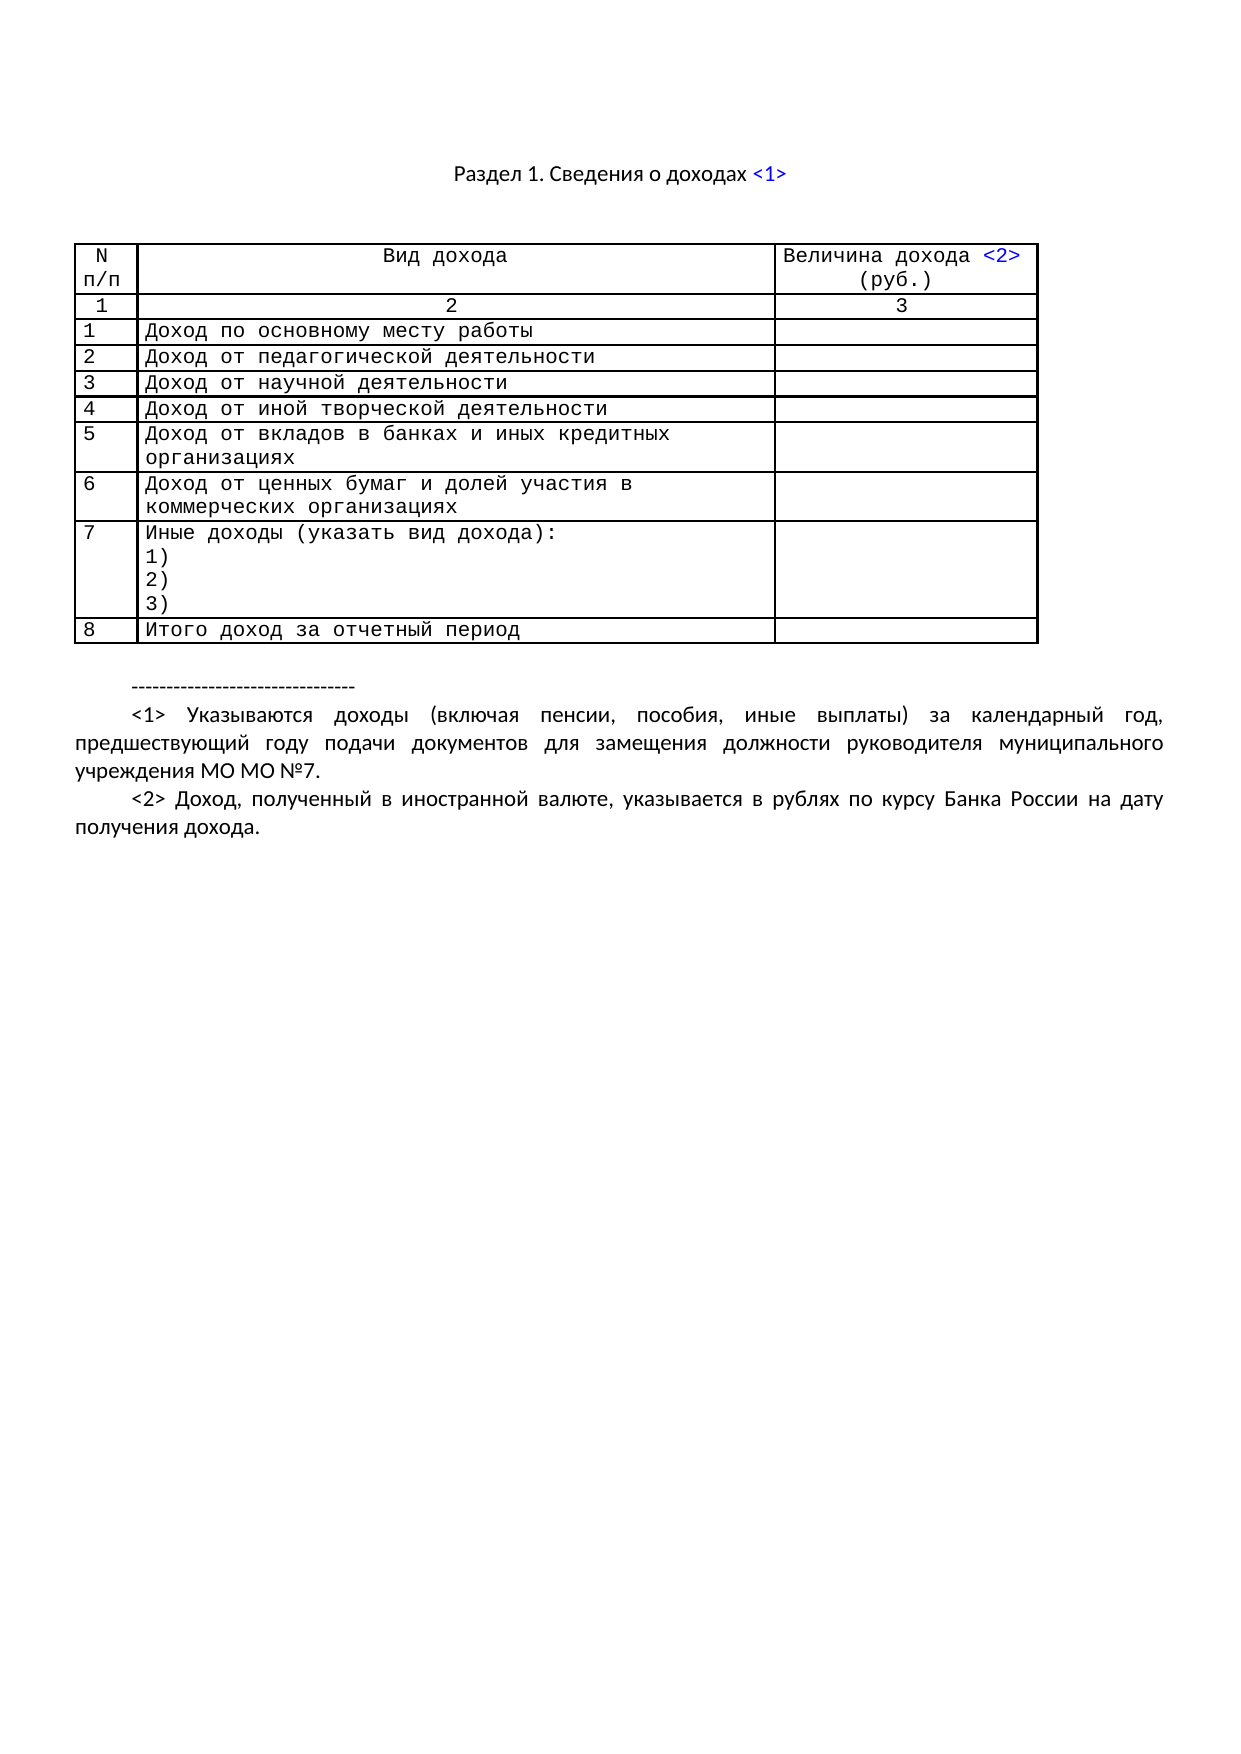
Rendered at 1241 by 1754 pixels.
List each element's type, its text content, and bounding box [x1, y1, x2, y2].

table_header Величина дохода <2> (руб.) [776, 245, 1036, 292]
table_cell 5 [76, 423, 136, 471]
table_cell [776, 320, 1036, 344]
table_cell [776, 346, 1036, 370]
table_cell [776, 398, 1036, 421]
text <1> Указываются доходы (включая пенсии, пособия, иные выплаты) за календарный год, предшествующий году подачи документов для замещения должности руководителя муниципального учреждения МО МО №7. [75, 700, 1165, 784]
table_cell [776, 473, 1036, 520]
table_cell Доход от научной деятельности [139, 372, 774, 395]
table_header Вид дохода [139, 245, 774, 292]
table_cell Доход от педагогической деятельности [139, 346, 774, 370]
table_cell Итого доход за отчетный период [139, 619, 774, 642]
text <2> Доход, полученный в иностранной валюте, указывается в рублях по курсу Банка России на дату получения дохода. [75, 784, 1165, 841]
table_header N п/п [76, 245, 136, 292]
table_cell Доход по основному месту работы [139, 320, 774, 344]
table_cell 3 [776, 295, 1036, 318]
table_cell 4 [76, 398, 136, 421]
table_cell [776, 423, 1036, 471]
table_cell Доход от вкладов в банках и иных кредитных организациях [139, 423, 774, 471]
table_cell [776, 372, 1036, 395]
table_cell 7 [76, 522, 136, 617]
table_cell 1 [76, 295, 136, 318]
table_cell 2 [139, 295, 774, 318]
table_cell [776, 619, 1036, 642]
table_cell 2 [76, 346, 136, 370]
table_cell 8 [76, 619, 136, 642]
table_cell 3 [76, 372, 136, 395]
text Раздел 1. Сведения о доходах <1> [75, 159, 1165, 187]
table_cell [776, 522, 1036, 617]
table_cell 1 [76, 320, 136, 344]
table_cell Доход от иной творческой деятельности [139, 398, 774, 421]
table_cell 6 [76, 473, 136, 520]
text -------------------------------- [75, 672, 1165, 700]
table_cell Доход от ценных бумаг и долей участия в коммерческих организациях [139, 473, 774, 520]
table_cell Иные доходы (указать вид дохода): 1) 2) 3) [139, 522, 774, 617]
